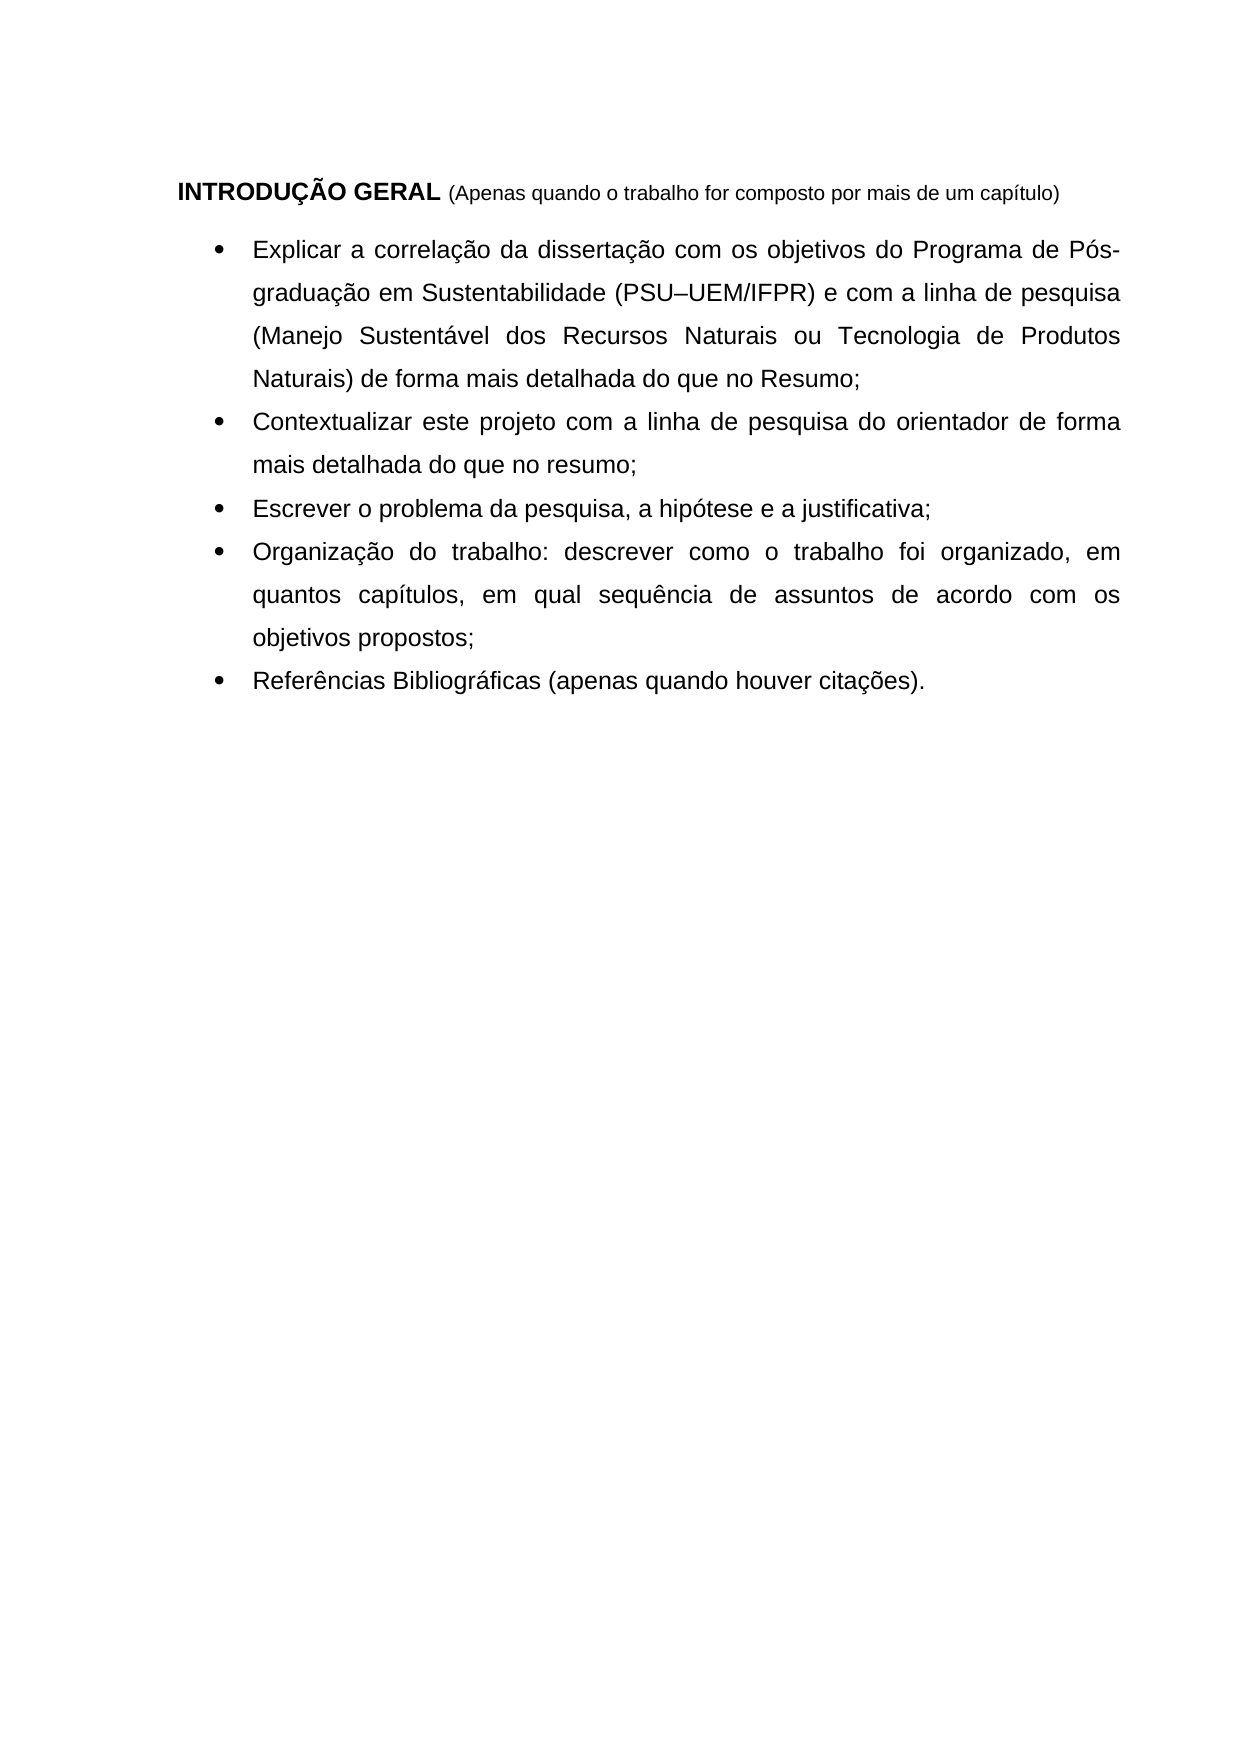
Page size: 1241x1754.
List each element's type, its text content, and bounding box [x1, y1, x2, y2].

list Organização do trabalho: descrever como o trabalho foi organizado, em quantos capítulos, em qual sequência de assuntos de acordo com os objetivos propostos; [215, 537, 1122, 652]
list Explicar a correlação da dissertação com os objetivos do Programa de Pós-graduação em Sustentabilidade (PSU–UEM/IFPR) e com a linha de pesquisa (Manejo Sustentável dos Recursos Naturais ou Tecnologia de Produtos Naturais) de forma mais detalhada do que no Resumo; [215, 235, 1122, 393]
list Escrever o problema da pesquisa, a hipótese e a justificativa; [215, 494, 1122, 522]
text INTRODUÇÃO GERAL (Apenas quando o trabalho for composto por mais de um capítulo) [177, 177, 1122, 206]
list Contextualizar este projeto com a linha de pesquisa do orientador de forma mais detalhada do que no resumo; [215, 407, 1122, 479]
list Referências Bibliográficas (apenas quando houver citações). [215, 666, 1122, 695]
